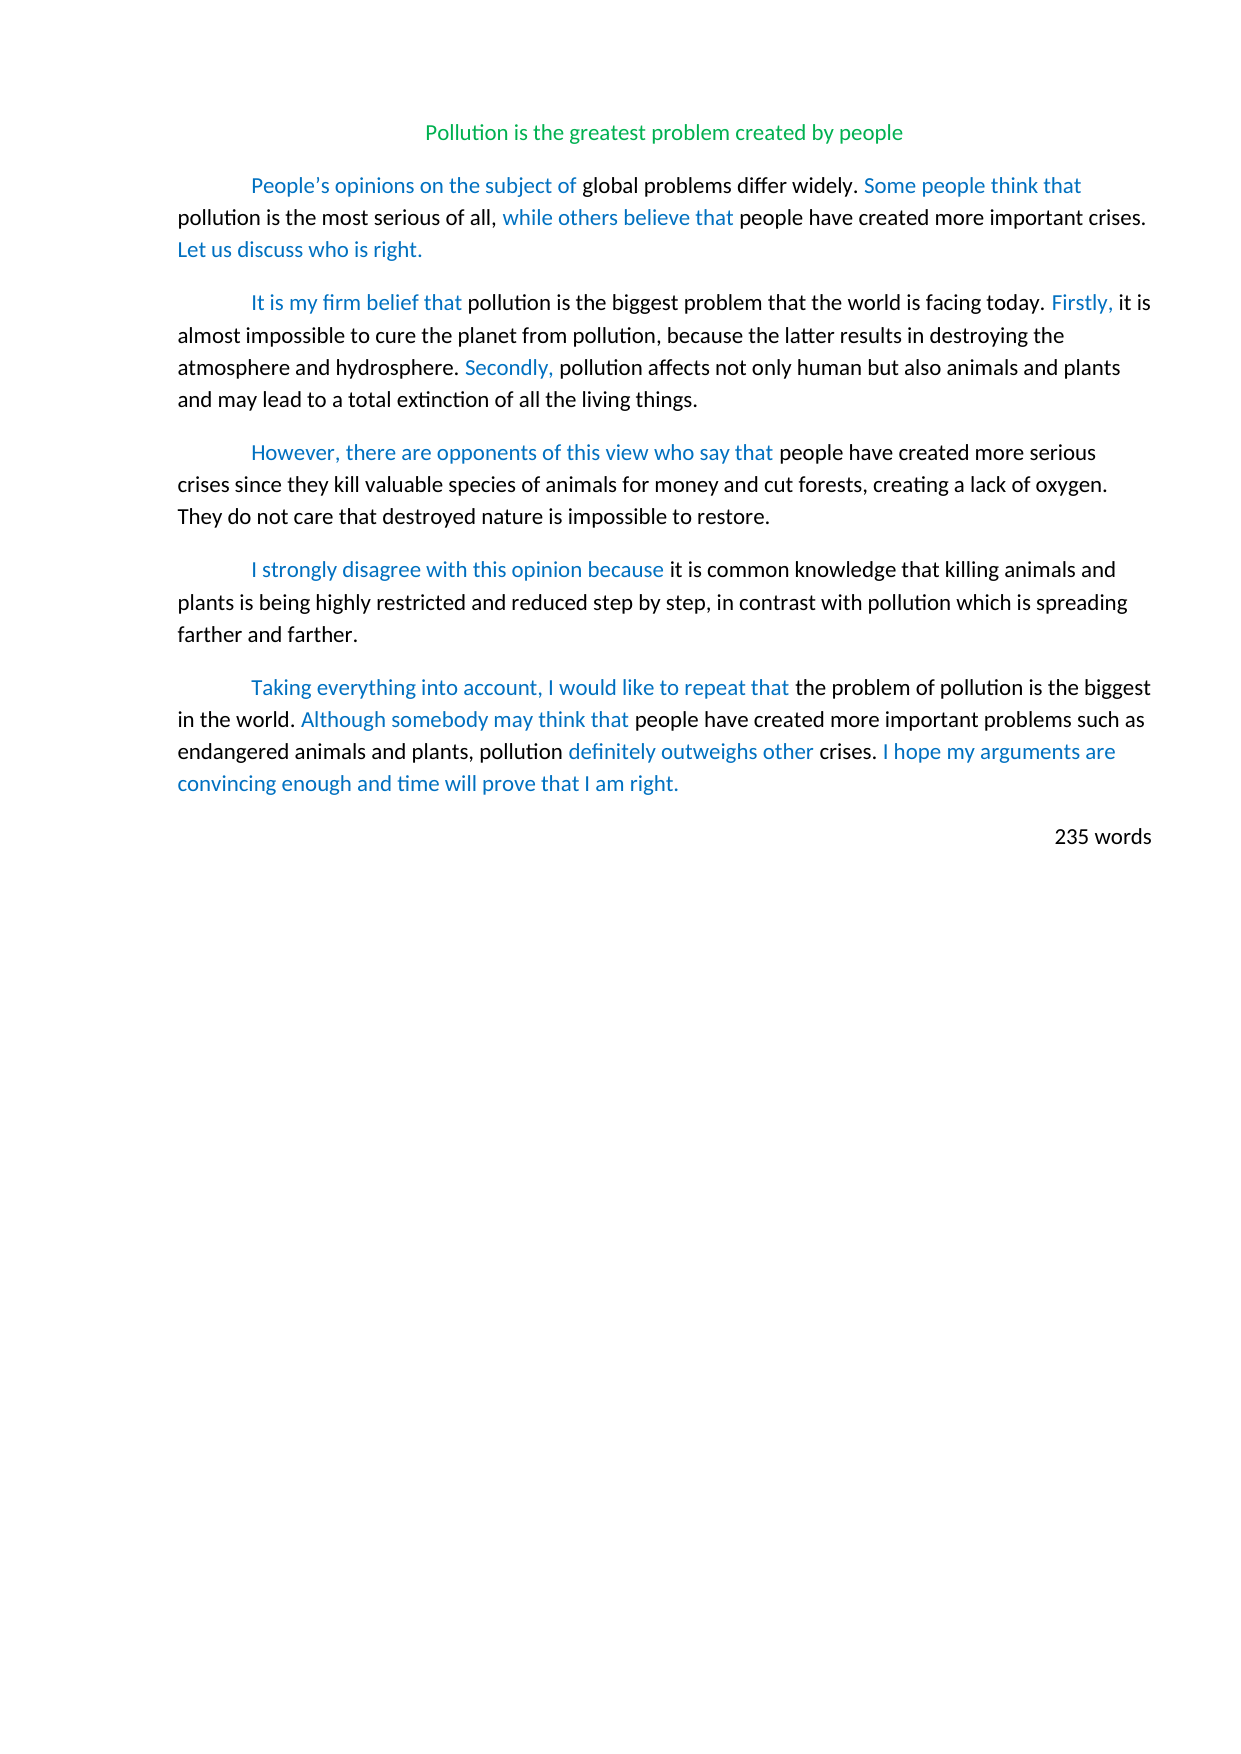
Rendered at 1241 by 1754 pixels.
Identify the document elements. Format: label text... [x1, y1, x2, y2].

text Pollution is the greatest problem created by people [177, 118, 1152, 146]
text I strongly disagree with this opinion because it is common knowledge that killing animals and plants is being highly restricted and reduced step by step, in contrast with pollution which is spreading farther and farther. [177, 556, 1152, 648]
text Taking everything into account, I would like to repeat that the problem of pollution is the biggest in the world. Although somebody may think that people have created more important problems such as endangered animals and plants, pollution definitely outweighs other crises. I hope my arguments are convincing enough and time will prove that I am right. [177, 673, 1152, 797]
text However, there are opponents of this view who say that people have created more serious crises since they kill valuable species of animals for money and cut forests, creating a lack of oxygen. They do not care that destroyed nature is impossible to restore. [177, 438, 1152, 531]
text People’s opinions on the subject of global problems differ widely. Some people think that pollution is the most serious of all, while others believe that people have created more important crises. Let us discuss who is right. [177, 171, 1152, 263]
text 235 words [177, 822, 1152, 851]
text It is my firm belief that pollution is the biggest problem that the world is facing today. Firstly, it is almost impossible to cure the planet from pollution, because the latter results in destroying the atmosphere and hydrosphere. Secondly, pollution affects not only human but also animals and plants and may lead to a total extinction of all the living things. [177, 288, 1152, 413]
